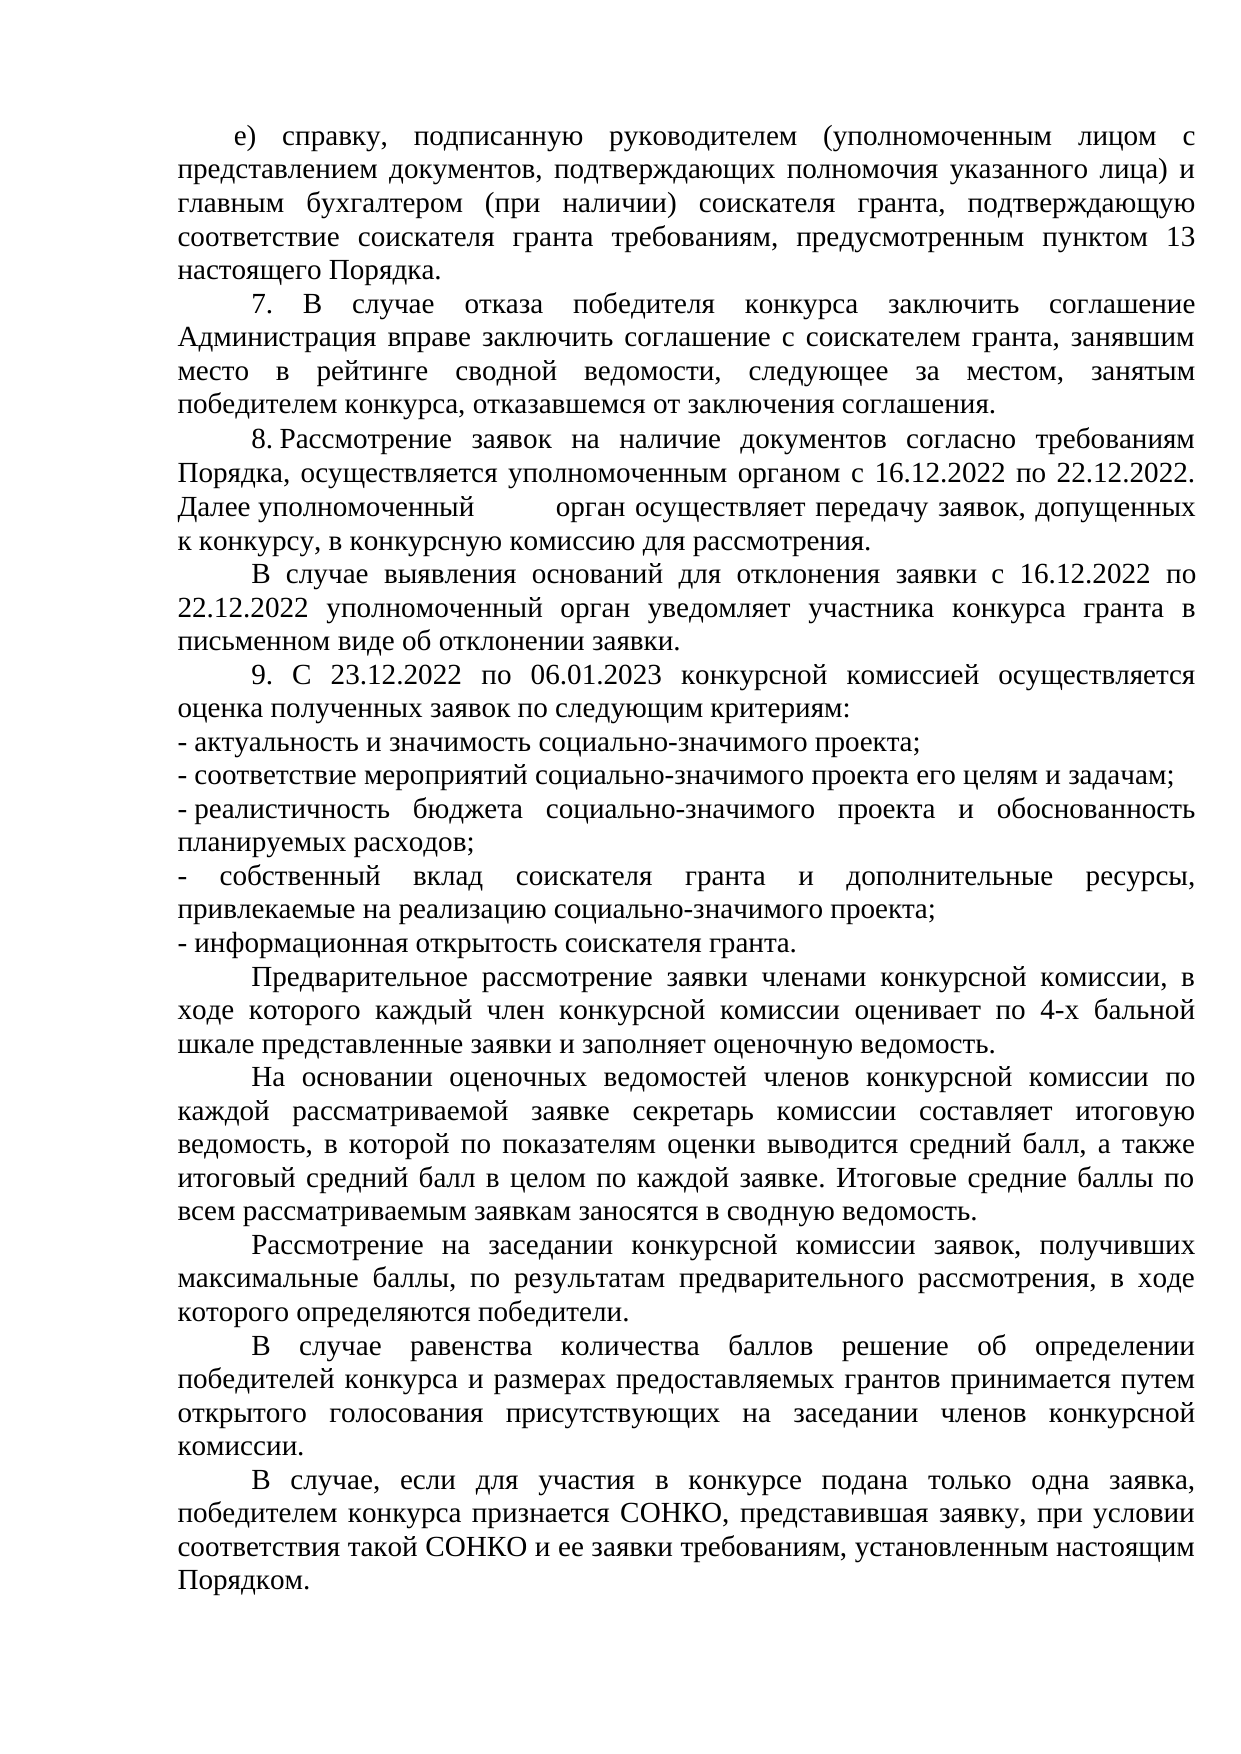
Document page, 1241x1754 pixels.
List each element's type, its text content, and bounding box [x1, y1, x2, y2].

text В случае, если для участия в конкурсе подана только одна заявка, победителем конкурса признается СОНКО, представившая заявку, при условии соответствия такой СОНКО и ее заявки требованиям, установленным настоящим Порядком. [177, 1462, 1196, 1596]
text - реалистичность бюджета социально-значимого проекта и обоснованность планируемых расходов; [177, 791, 1196, 858]
text 7. В случае отказа победителя конкурса заключить соглашение Администрация вправе заключить соглашение с соискателем гранта, занявшим место в рейтинге сводной ведомости, следующее за местом, занятым победителем конкурса, отказавшемся от заключения соглашения. [177, 286, 1196, 420]
text - соответствие мероприятий социально-значимого проекта его целям и задачам; [177, 757, 1196, 791]
text В случае выявления оснований для отклонения заявки с 16.12.2022 по 22.12.2022 уполномоченный орган уведомляет участника конкурса гранта в письменном виде об отклонении заявки. [177, 556, 1196, 657]
text Рассмотрение на заседании конкурсной комиссии заявок, получивших максимальные баллы, по результатам предварительного рассмотрения, в ходе которого определяются победители. [177, 1227, 1196, 1328]
text Предварительное рассмотрение заявки членами конкурсной комиссии, в ходе которого каждый член конкурсной комиссии оценивает по 4-х бальной шкале представленные заявки и заполняет оценочную ведомость. [177, 959, 1196, 1059]
text - актуальность и значимость социально-значимого проекта; [177, 724, 1196, 757]
text е) справку, подписанную руководителем (уполномоченным лицом с представлением документов, подтверждающих полномочия указанного лица) и главным бухгалтером (при наличии) соискателя гранта, подтверждающую соответствие соискателя гранта требованиям, предусмотренным пунктом 13 настоящего Порядка. [177, 118, 1196, 286]
text 9. С 23.12.2022 по 06.01.2023 конкурсной комиссией осуществляется оценка полученных заявок по следующим критериям: [177, 657, 1196, 724]
text - информационная открытость соискателя гранта. [177, 925, 1196, 959]
text - собственный вклад соискателя гранта и дополнительные ресурсы, привлекаемые на реализацию социально-значимого проекта; [177, 858, 1196, 925]
text 8. Рассмотрение заявок на наличие документов согласно требованиям Порядка, осуществляется уполномоченным органом с 16.12.2022 по 22.12.2022. Далее уполномоченный орган осуществляет передачу заявок, допущенных к конкурсу, в конкурсную комиссию для рассмотрения. [177, 420, 1196, 556]
text В случае равенства количества баллов решение об определении победителей конкурса и размерах предоставляемых грантов принимается путем открытого голосования присутствующих на заседании членов конкурсной комиссии. [177, 1328, 1196, 1462]
text На основании оценочных ведомостей членов конкурсной комиссии по каждой рассматриваемой заявке секретарь комиссии составляет итоговую ведомость, в которой по показателям оценки выводится средний балл, а также итоговый средний балл в целом по каждой заявке. Итоговые средние баллы по всем рассматриваемым заявкам заносятся в сводную ведомость. [177, 1059, 1196, 1227]
